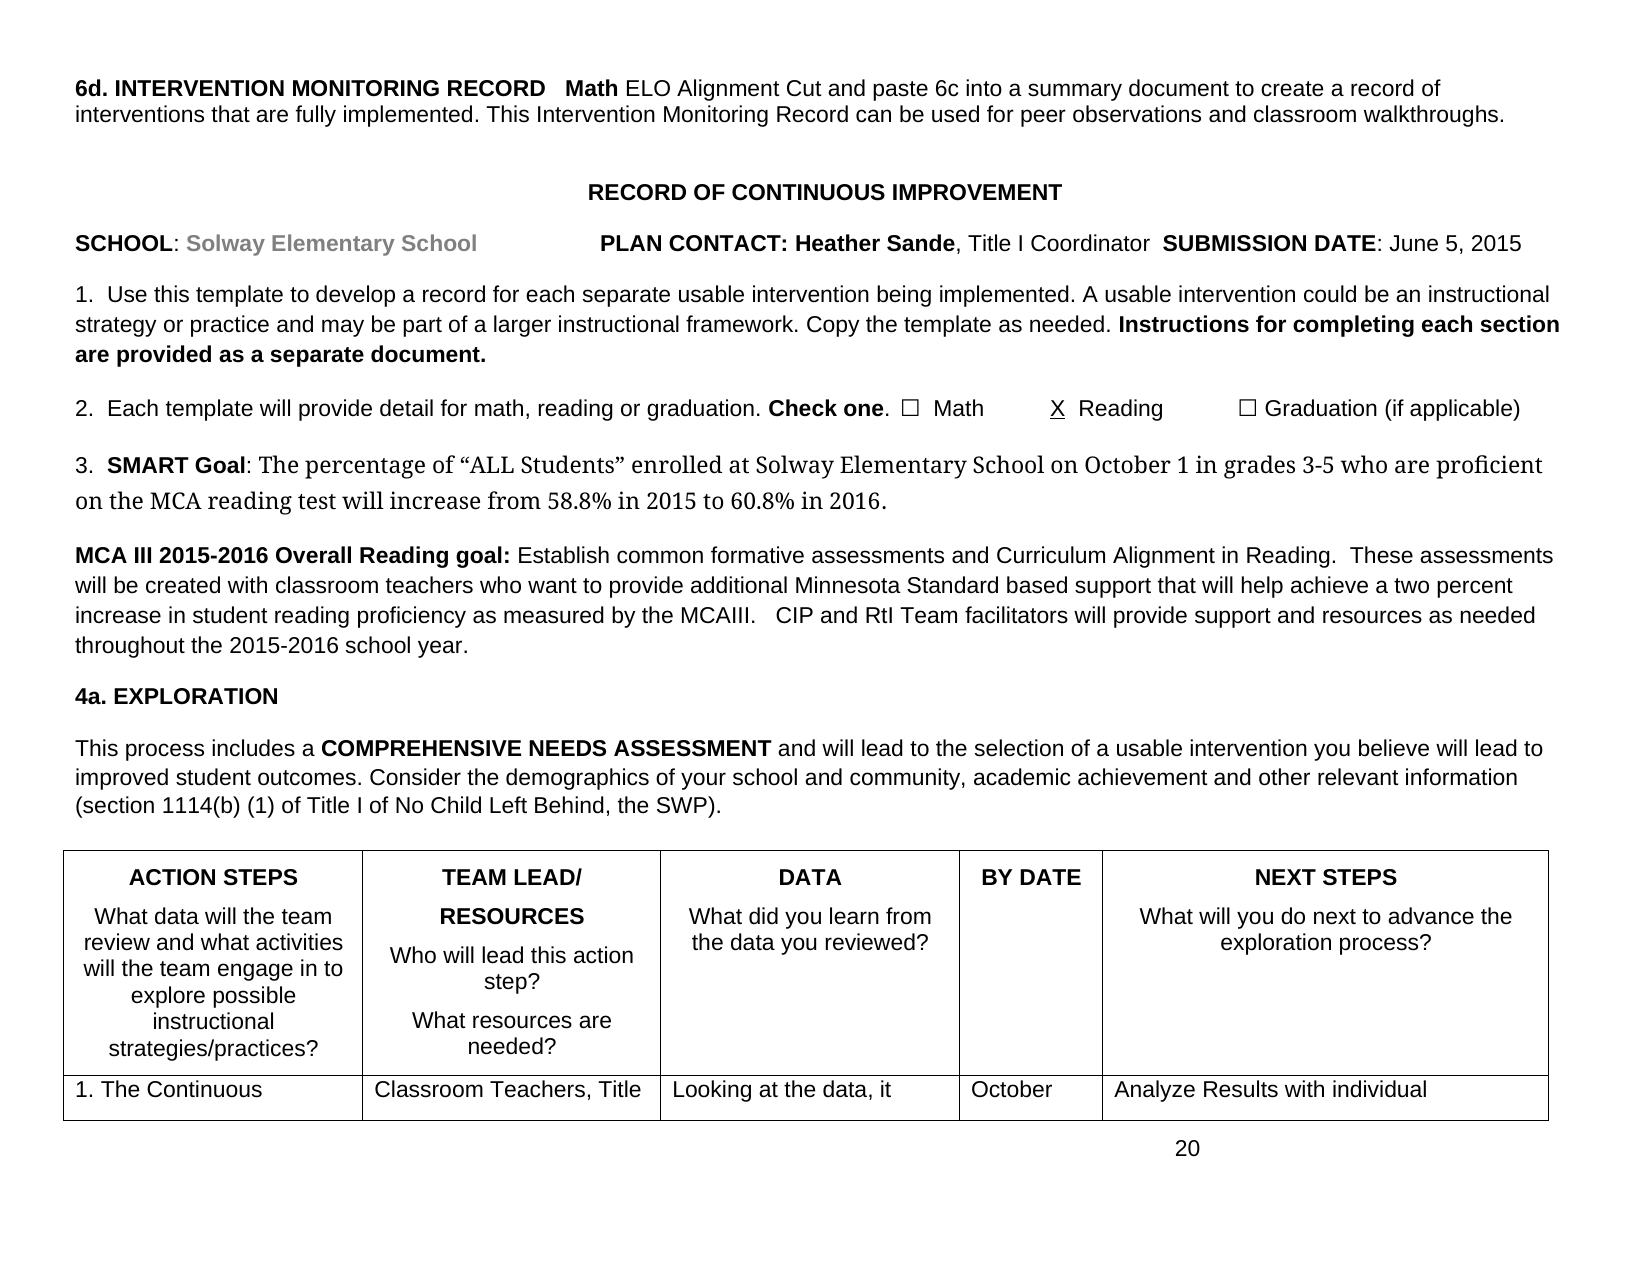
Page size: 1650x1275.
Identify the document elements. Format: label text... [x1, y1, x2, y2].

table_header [363, 851, 660, 1075]
table_cell 1. [64, 1076, 362, 1120]
text This process includes a COMPREHENSIVE NEEDS ASSESSMENT and will lead to the selection of a usable intervention you believe will lead to improved student outcomes. Consider the demographics of your school and community, academic achievement and other relevant information (section 1114(b) (1) of Title I of No Child Left Behind, the SWP). [75, 734, 1575, 819]
text SCHOOL: PLAN CONTACT: SUBMISSION DATE: [75, 230, 1575, 256]
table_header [1103, 851, 1548, 1075]
text 6d. INTERVENTION MONITORING RECORD Cut and paste 6c into a summary document to create a record of interventions that are fully implemented. This Intervention Monitoring Record can be used for peer observations and classroom walkthroughs. [75, 75, 1575, 128]
subtitle RECORD OF CONTINUOUS IMPROVEMENT [75, 148, 1575, 205]
text 1. Use this template to develop a record for each separate usable intervention being implemented. A usable intervention could be an instructional strategy or practice and may be part of a larger instructional framework. Copy the template as needed. Instructions for completing each section are provided as a separate document. [75, 281, 1575, 368]
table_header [661, 851, 959, 1075]
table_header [64, 851, 362, 1075]
text 3. SMART Goal: [75, 449, 1575, 516]
table_header BY DATE [960, 851, 1102, 1075]
text 2. Each template will provide detail for math, reading or graduation. Check one. Math X Reading Graduation (if applicable) [75, 392, 1575, 423]
text MCA III 2015-2016 Overall Reading goal: Establish common formative assessments and Curriculum Alignment in Reading. These assessments will be created with classroom teachers who want to provide additional Minnesota Standard based support that will help achieve a two percent increase in student reading proficiency as measured by the MCAIII. CIP and RtI Team facilitators will provide support and resources as needed throughout the 2015-2016 school year. [75, 542, 1575, 659]
table_cell [363, 1076, 660, 1120]
text 4a. EXPLORATION [75, 683, 1575, 710]
